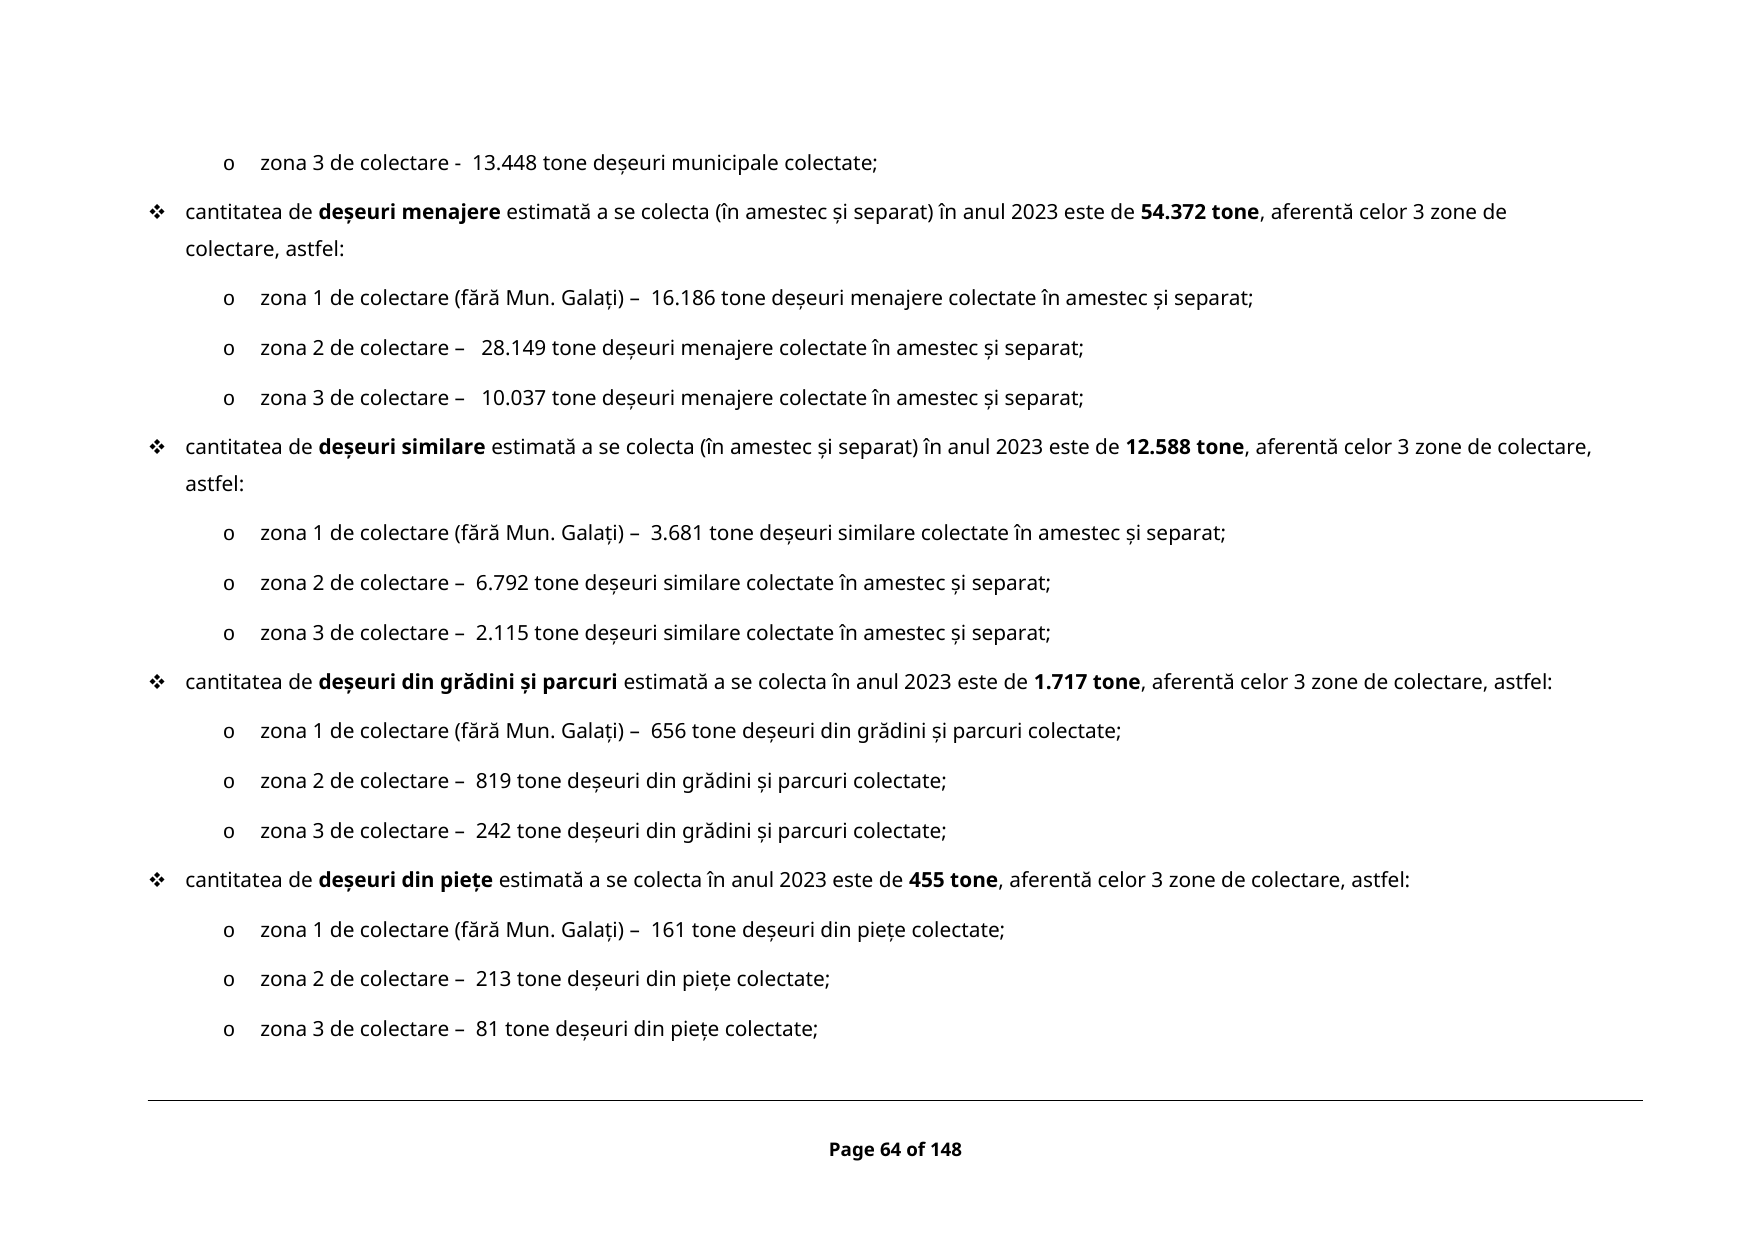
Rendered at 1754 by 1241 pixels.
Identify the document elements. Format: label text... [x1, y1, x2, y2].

list cantitatea de deșeuri similare estimată a se colecta (în amestec și separat) în anul 2023 este de 12.588 tone, aferentă celor 3 zone de colectare, astfel: [148, 432, 1606, 498]
list cantitatea de deșeuri menajere estimată a se colecta (în amestec și separat) în anul 2023 este de 54.372 tone, aferentă celor 3 zone de colectare, astfel: [148, 197, 1606, 263]
list cantitatea de deșeuri din piețe estimată a se colecta în anul 2023 este de 455 tone, aferentă celor 3 zone de colectare, astfel: [148, 865, 1606, 894]
list zona 3 de colectare - 13.448 tone deșeuri municipale colectate; [223, 148, 1606, 176]
list zona 3 de colectare – 81 tone deșeuri din piețe colectate; [223, 1014, 1606, 1042]
list zona 1 de colectare (fără Mun. Galați) – 656 tone deșeuri din grădini și parcuri colectate; [223, 717, 1606, 745]
list zona 1 de colectare (fără Mun. Galați) – 3.681 tone deșeuri similare colectate în amestec și separat; [223, 518, 1606, 547]
list zona 2 de colectare – 819 tone deșeuri din grădini și parcuri colectate; [223, 766, 1606, 795]
list zona 2 de colectare – 6.792 tone deșeuri similare colectate în amestec și separat; [223, 568, 1606, 597]
list zona 1 de colectare (fără Mun. Galați) – 161 tone deșeuri din piețe colectate; [223, 915, 1606, 943]
list zona 2 de colectare – 213 tone deșeuri din piețe colectate; [223, 964, 1606, 993]
list zona 3 de colectare – 10.037 tone deșeuri menajere colectate în amestec și separat; [223, 383, 1606, 411]
list zona 3 de colectare – 2.115 tone deșeuri similare colectate în amestec și separat; [223, 618, 1606, 646]
list zona 2 de colectare – 28.149 tone deșeuri menajere colectate în amestec și separat; [223, 333, 1606, 362]
list cantitatea de deșeuri din grădini și parcuri estimată a se colecta în anul 2023 este de 1.717 tone, aferentă celor 3 zone de colectare, astfel: [148, 667, 1606, 696]
list zona 1 de colectare (fără Mun. Galați) – 16.186 tone deșeuri menajere colectate în amestec și separat; [223, 283, 1606, 312]
list zona 3 de colectare – 242 tone deșeuri din grădini și parcuri colectate; [223, 816, 1606, 844]
